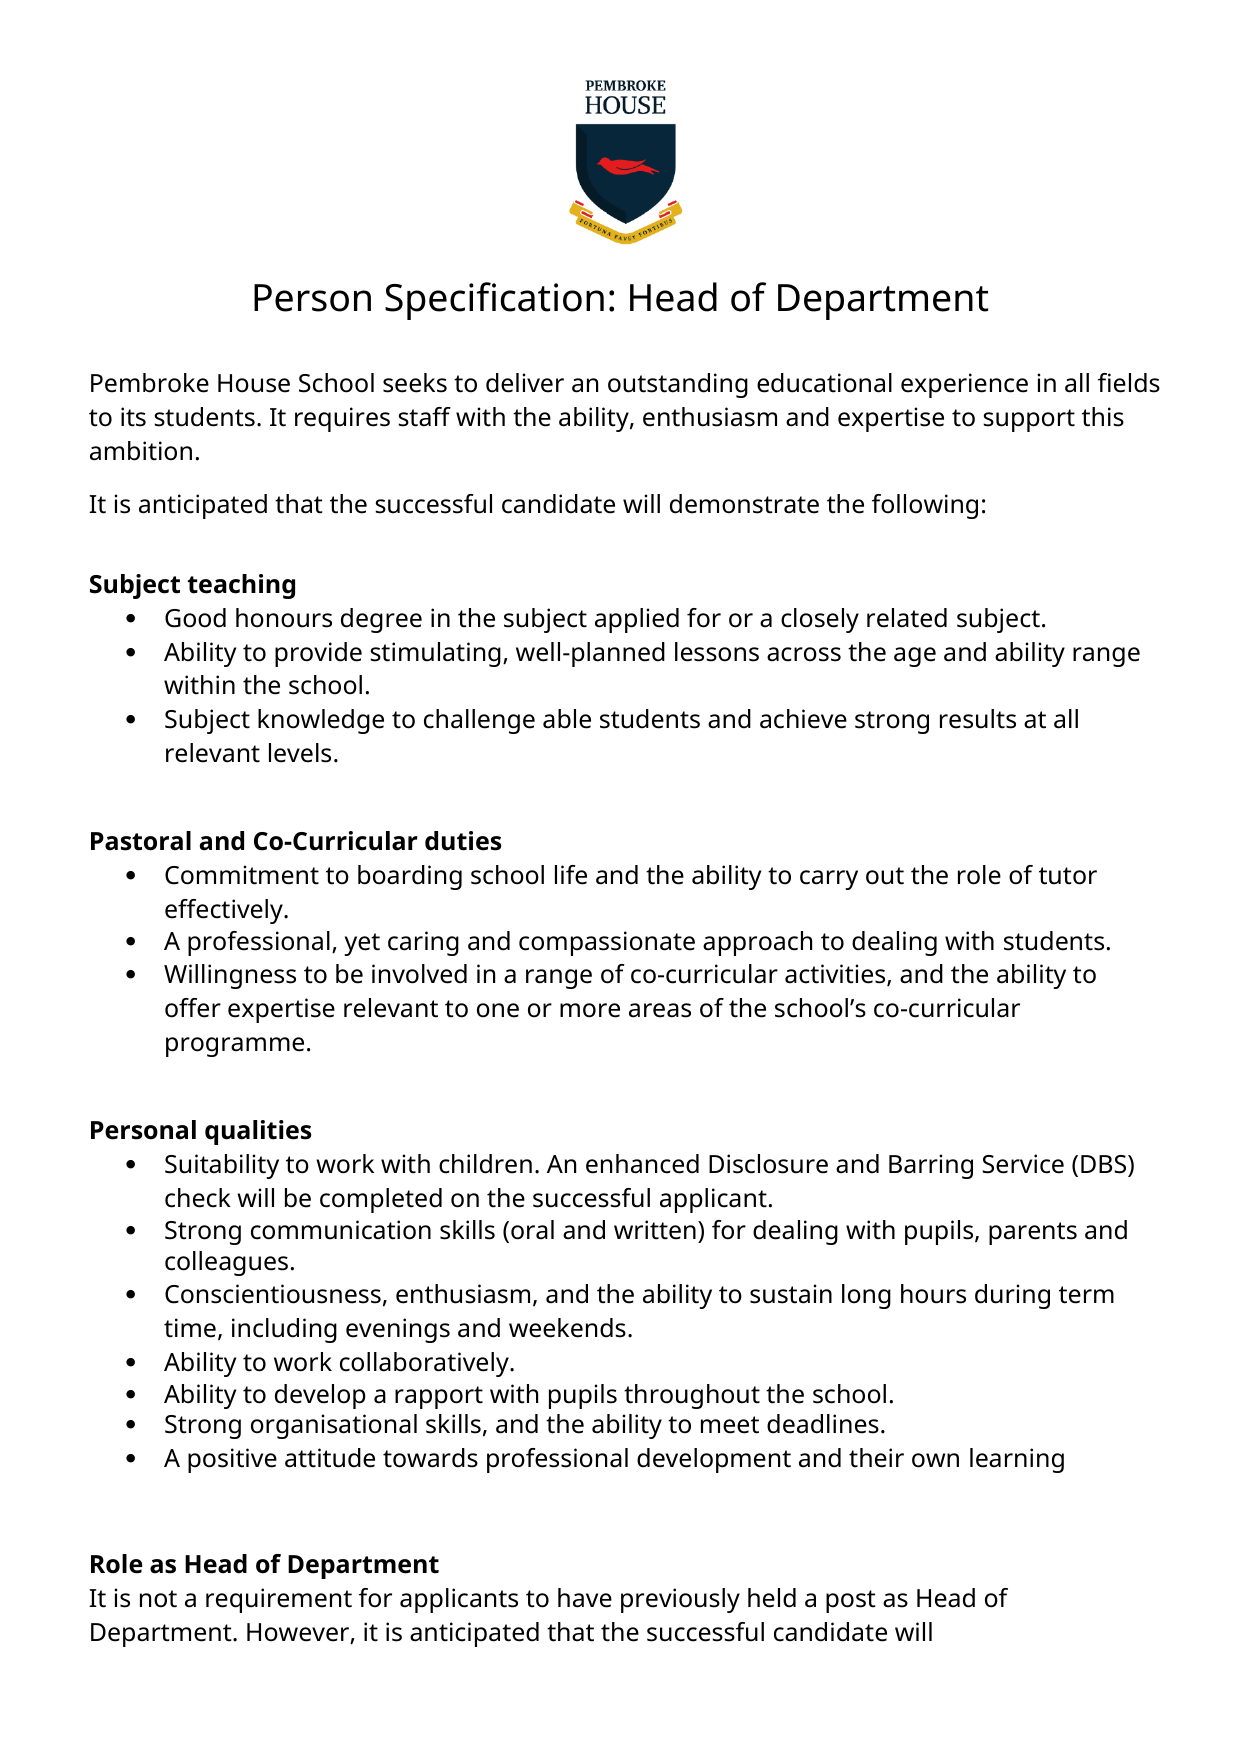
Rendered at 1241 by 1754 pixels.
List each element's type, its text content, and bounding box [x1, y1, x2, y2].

list Ability to provide stimulating, well-planned lessons across the age and ability range within the school. [126, 635, 1154, 702]
text Pastoral and Co-Curricular duties [89, 824, 1165, 858]
text Subject teaching [89, 566, 1165, 600]
list Subject knowledge to challenge able students and achieve strong results at all relevant levels. [126, 702, 1165, 770]
list Strong organisational skills, and the ability to meet deadlines. [126, 1409, 1165, 1440]
text It is anticipated that the successful candidate will demonstrate the following: [89, 487, 1165, 521]
list Conscientiousness, enthusiasm, and the ability to sustain long hours during term time, including evenings and weekends. [126, 1276, 1153, 1344]
list Strong communication skills (oral and written) for dealing with pupils, parents and colleagues. [126, 1215, 1165, 1276]
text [89, 1581, 1084, 1649]
text Role as Head of Department [89, 1547, 1165, 1581]
list Willingness to be involved in a range of co-curricular activities, and the ability to offer expertise relevant to one or more areas of the school’s co-curricular programme. [126, 957, 1153, 1059]
list Suitability to work with children. An enhanced Disclosure and Barring Service (DBS) check will be completed on the successful applicant. [126, 1146, 1153, 1214]
text Personal qualities [89, 1112, 1165, 1146]
text Pembroke House School seeks to deliver an outstanding educational experience in all fields to its students. It requires staff with the ability, enthusiasm and expertise to support this ambition. [89, 365, 1162, 467]
list A professional, yet caring and compassionate approach to dealing with students. [126, 926, 1165, 957]
text Person Specification: Head of Department [75, 272, 1165, 323]
list Ability to develop a rapport with pupils throughout the school. [126, 1378, 1165, 1409]
picture [565, 75, 686, 247]
list A positive attitude towards professional development and their own learning [126, 1440, 1153, 1474]
list Commitment to boarding school life and the ability to carry out the role of tutor effectively. [126, 858, 1165, 926]
list Good honours degree in the subject applied for or a closely related subject. [126, 600, 1165, 634]
list Ability to work collaboratively. [126, 1344, 1153, 1378]
